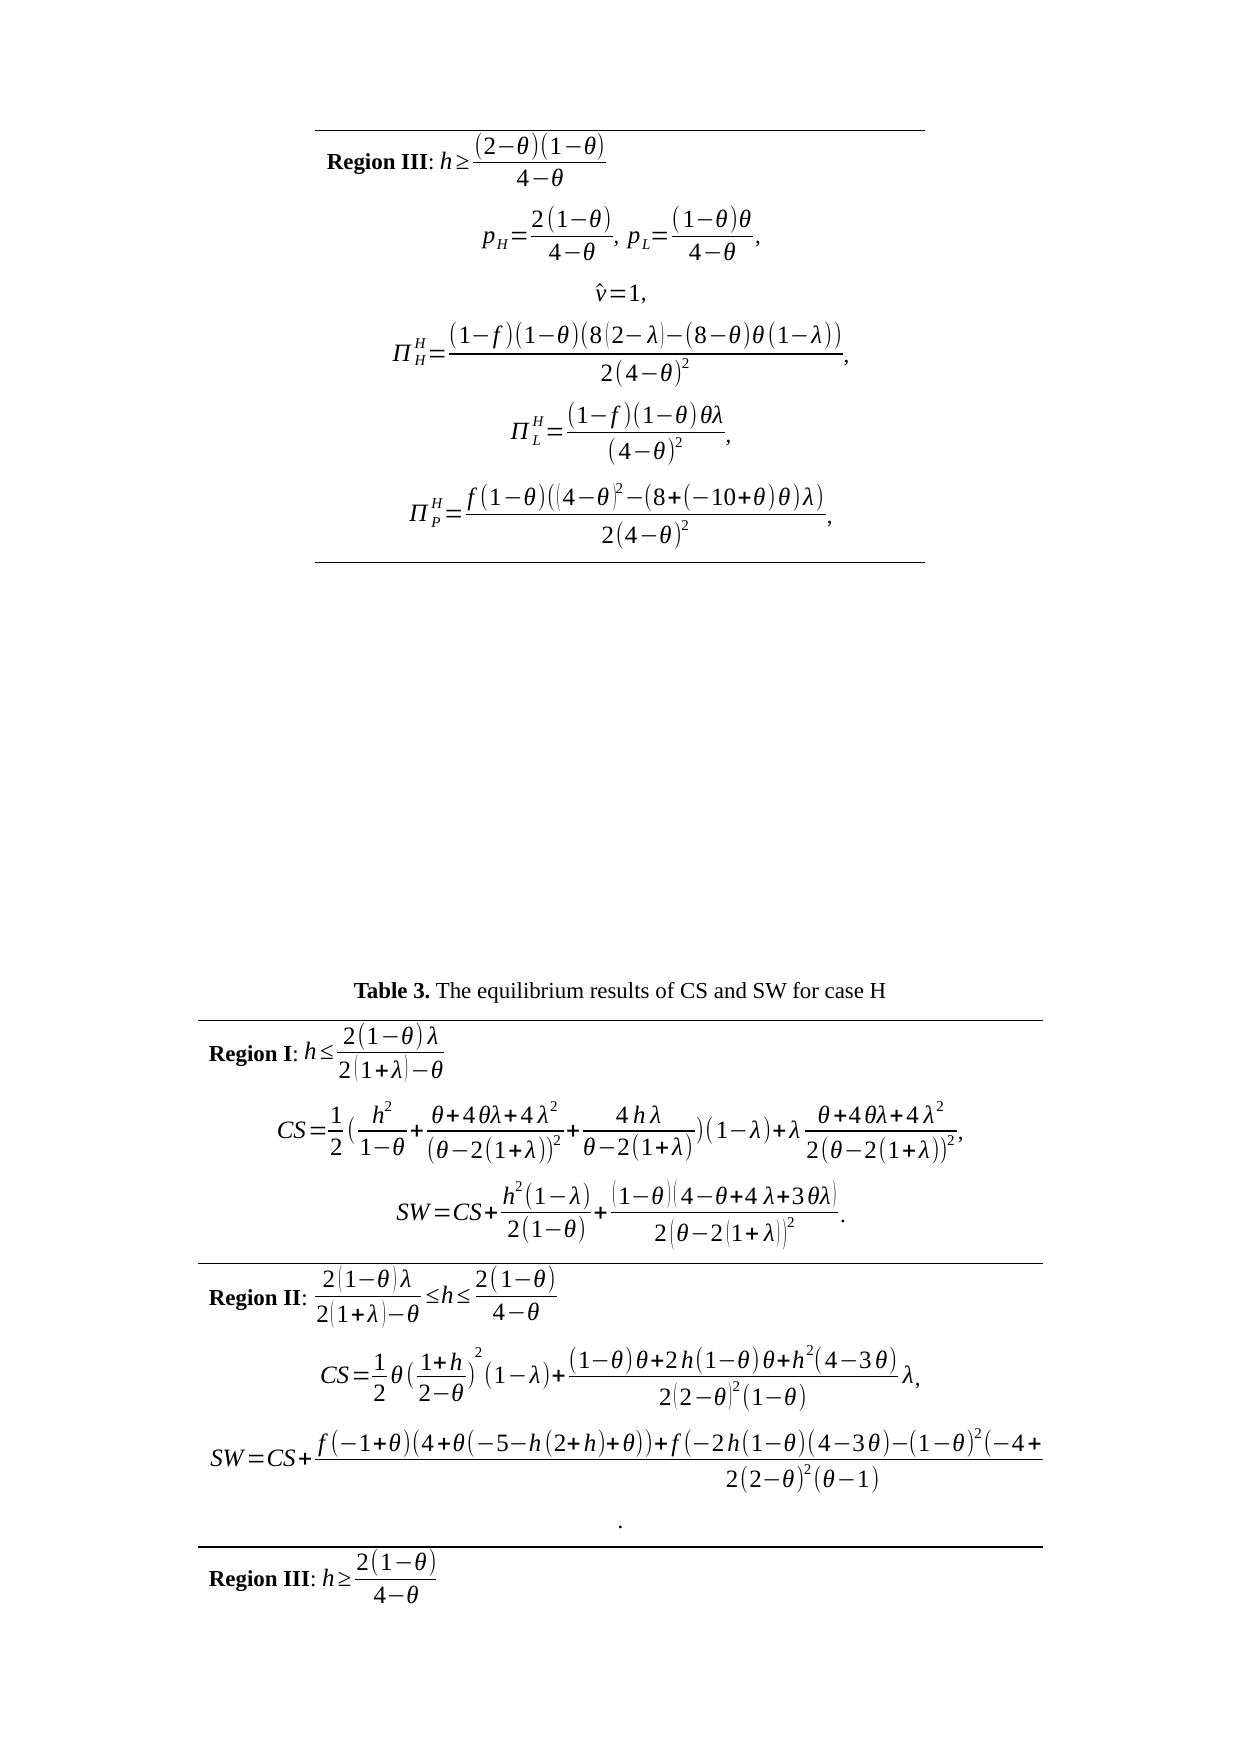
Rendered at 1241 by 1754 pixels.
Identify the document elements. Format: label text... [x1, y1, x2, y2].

table_cell , , [315, 204, 925, 278]
table_cell Region III: [315, 131, 925, 204]
table_cell , [315, 320, 925, 400]
text Table 3. The equilibrium results of CS and SW for case H [148, 974, 1092, 1006]
table_cell , [198, 1098, 1043, 1178]
table_cell . [198, 1425, 1043, 1546]
table_cell Region II: [198, 1264, 1043, 1342]
table_cell , [315, 400, 925, 479]
table_header Region I: [198, 1021, 1043, 1097]
table_cell . [198, 1178, 1043, 1263]
table_cell , [198, 1342, 1043, 1425]
table_cell Region III: [198, 1548, 1043, 1621]
table_cell , [315, 278, 925, 320]
table_cell , [315, 479, 925, 562]
